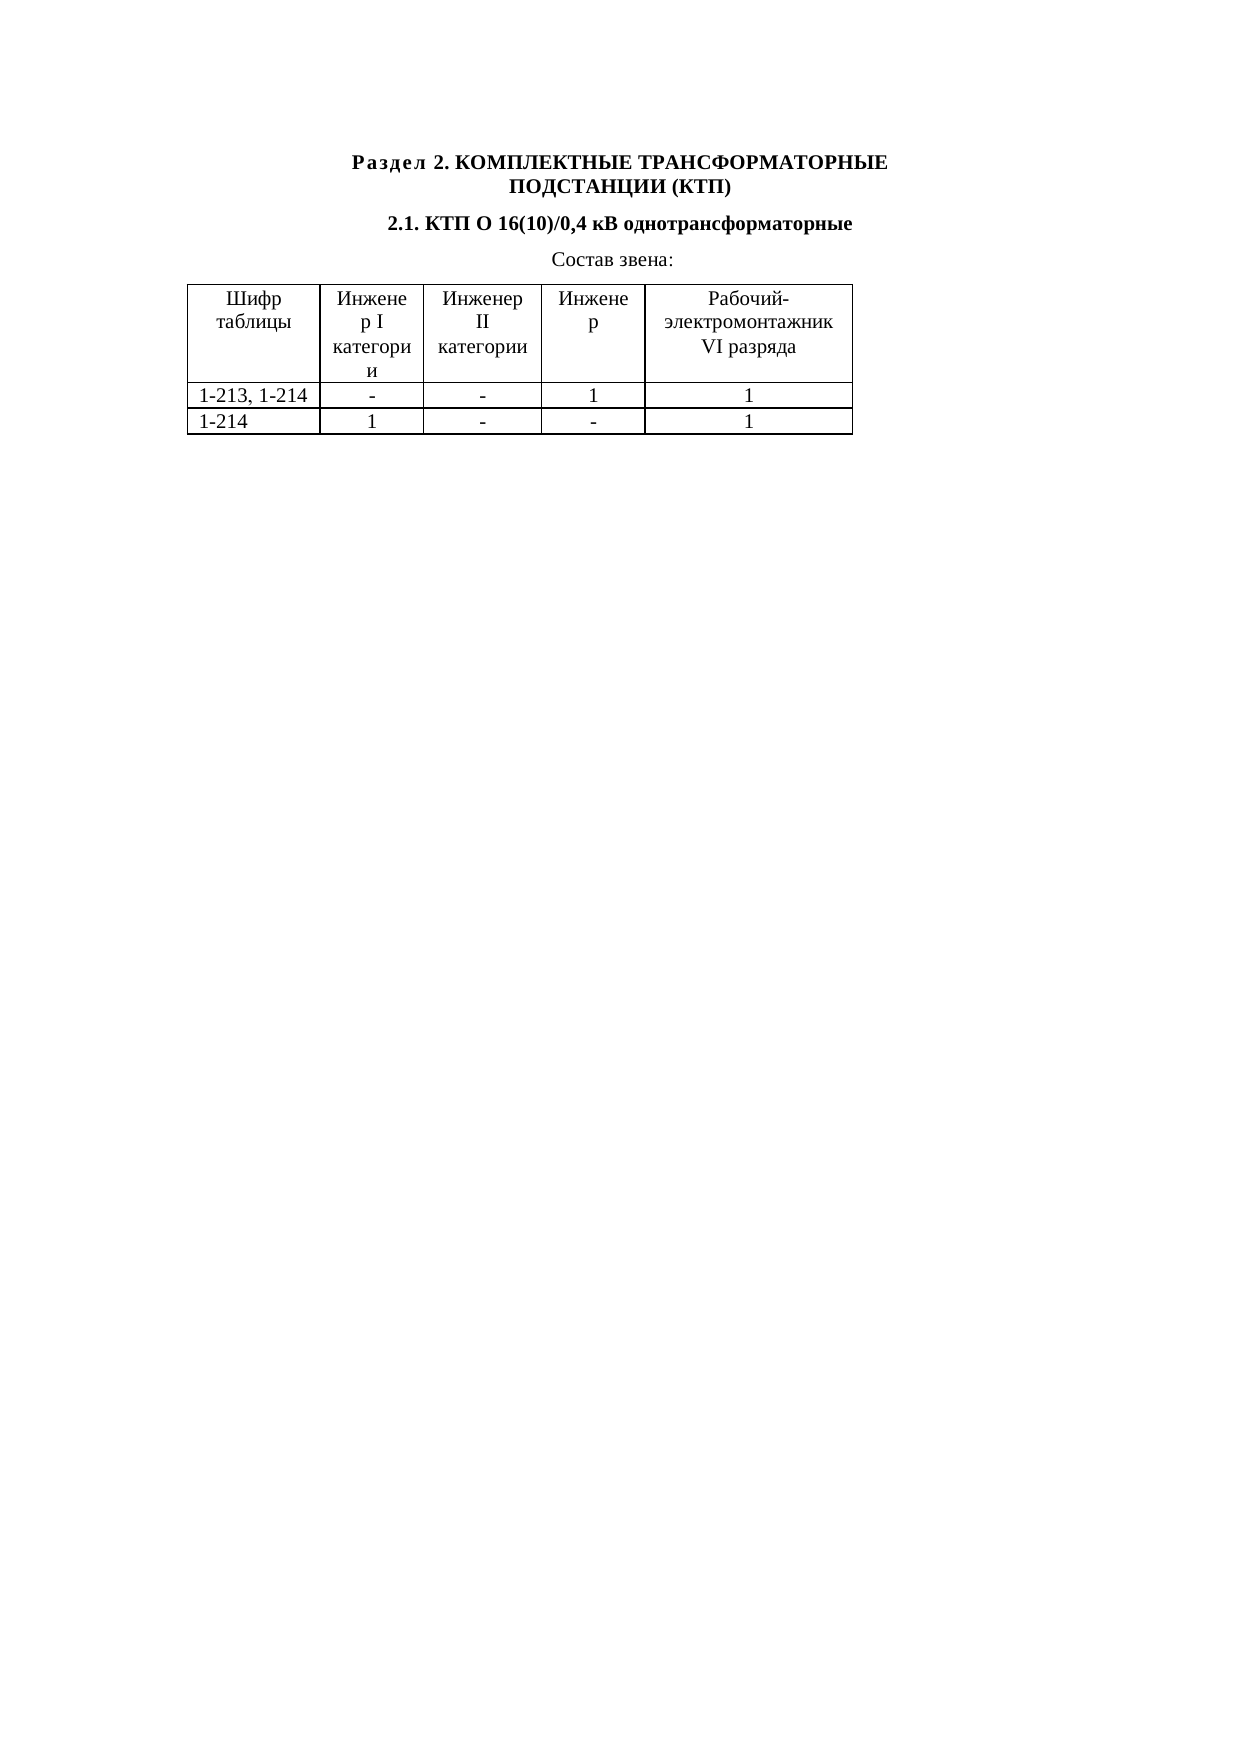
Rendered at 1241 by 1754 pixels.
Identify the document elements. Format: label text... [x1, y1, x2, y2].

table_header Инженер [542, 285, 644, 382]
table_cell 1 [321, 409, 423, 433]
table_header Инженер I категории [321, 285, 423, 382]
subtitle 2.1. КТП О 16(10)/04 кВ однотрансформаторные [187, 211, 1053, 235]
table_cell 1 [646, 409, 852, 433]
table_cell 1 [646, 383, 852, 407]
table_cell - [424, 383, 541, 407]
table_header Шифр таблицы [188, 285, 319, 382]
subtitle ПОДСТАНЦИИ (КТП) [187, 174, 1053, 198]
table_cell - [321, 383, 423, 407]
table_header Инженер II категории [424, 285, 541, 382]
table_cell - [424, 409, 541, 433]
subtitle Раздел 2. КОМПЛЕКТНЫЕ ТРАНСФОРМАТОРНЫЕ [187, 150, 1053, 174]
table_header Рабочий-электромонтажник VI разряда [646, 285, 852, 382]
text Состав звена [172, 247, 1053, 271]
table_cell - [542, 409, 644, 433]
table_cell 1 [542, 383, 644, 407]
table_cell 1-213 1-214 [188, 383, 319, 407]
table_cell 1-214 [188, 409, 319, 433]
